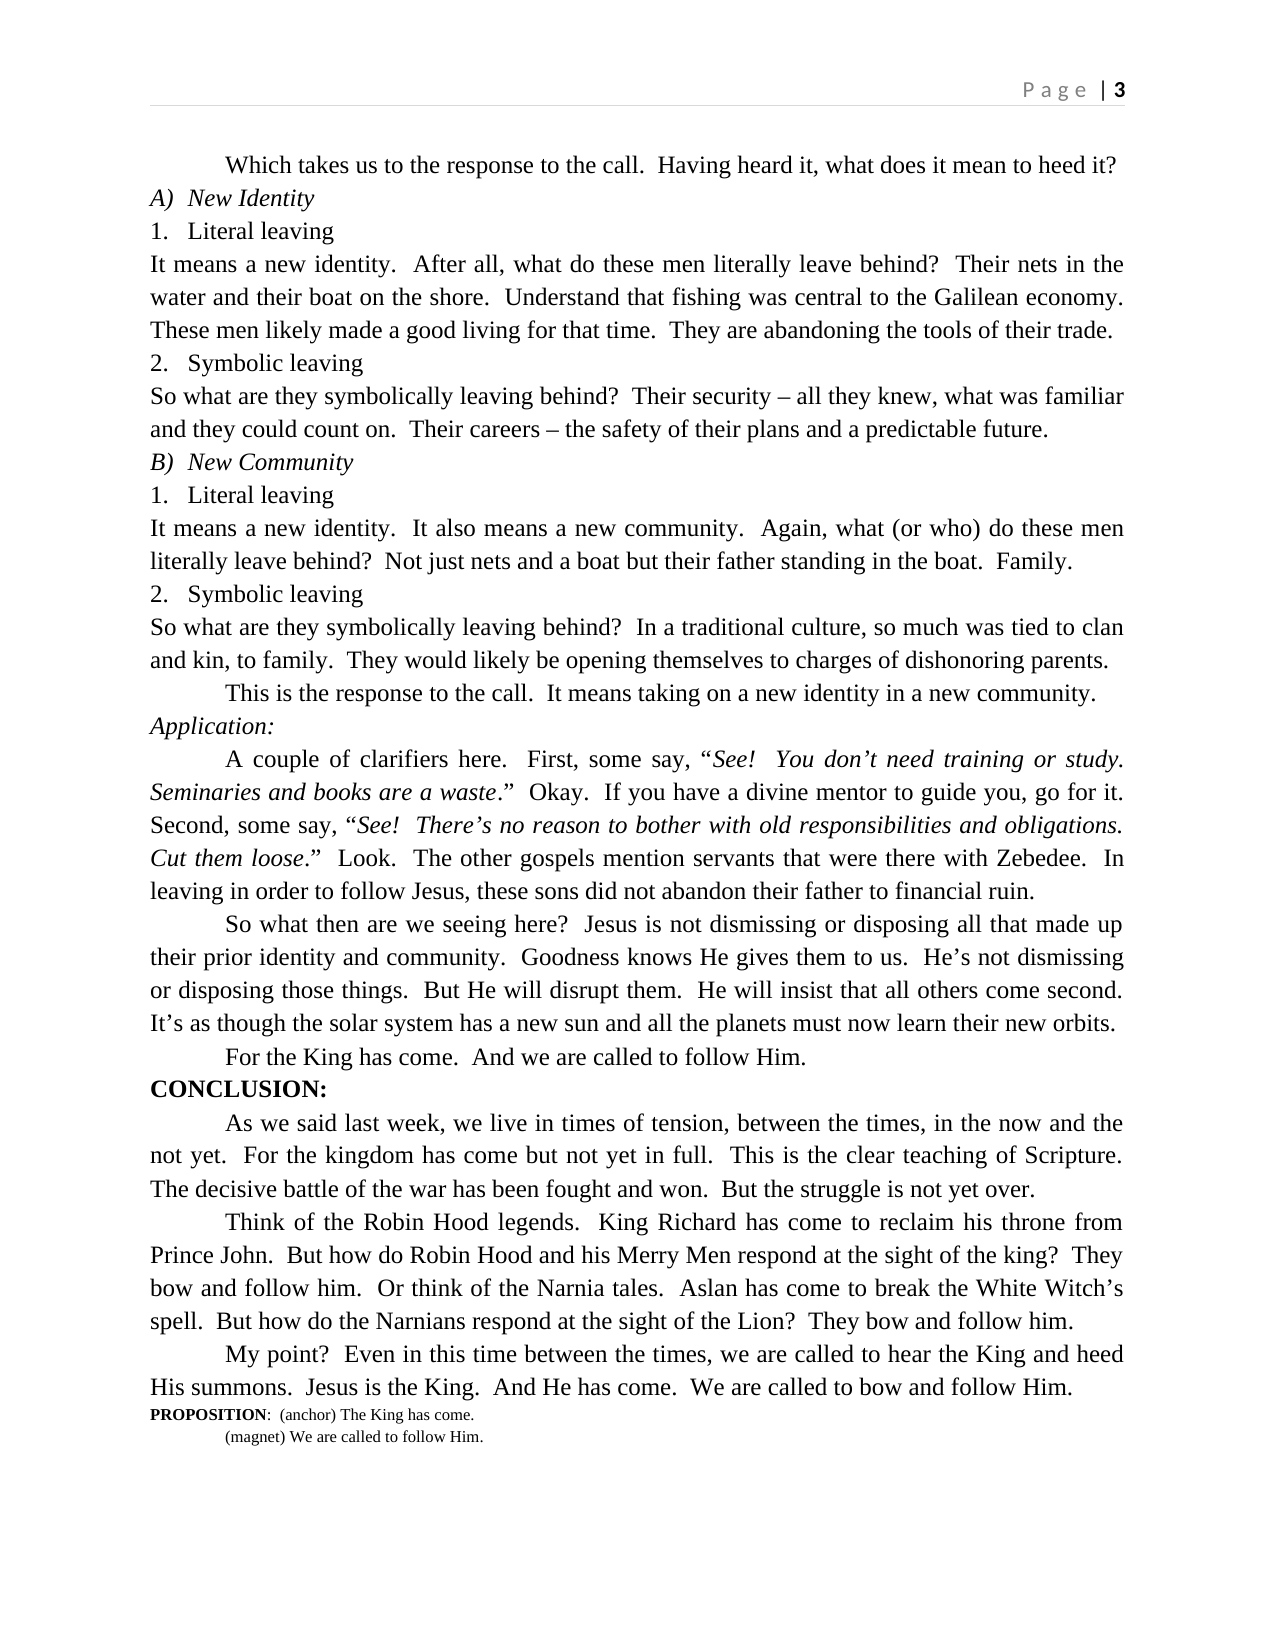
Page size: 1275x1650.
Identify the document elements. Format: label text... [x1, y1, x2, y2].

text This is the response to the call. It means taking on a new identity in a new community. [150, 678, 1125, 707]
text So what are they symbolically leaving behind? Their security – all they knew, what was familiar and they could count on. Their careers – the safety of their plans and a predictable future. [150, 381, 1125, 443]
text A couple of clarifiers here. First, some say, “See! You don’t need training or study. Seminaries and books are a waste.” Okay. If you have a divine mentor to guide you, go for it. Second, some say, “See! There’s no reason to bother with old responsibilities and obligations. Cut them loose.” Look. The other gospels mention servants that were there with Zebedee. In leaving in order to follow Jesus, these sons did not abandon their father to financial ruin. [150, 744, 1125, 905]
text My point? Even in this time between the times, we are called to hear the King and heed His summons. Jesus is the King. And He has come. We are called to bow and follow Him. [150, 1339, 1125, 1401]
text PROPOSITION: (anchor) The King has come. [150, 1405, 1125, 1424]
text (magnet) We are called to follow Him. [150, 1427, 1125, 1446]
text CONCLUSION: [150, 1074, 1125, 1103]
text So what then are we seeing here? Jesus is not dismissing or disposing all that made up their prior identity and community. Goodness knows He gives them to us. He’s not dismissing or disposing those things. But He will disrupt them. He will insist that all others come second. It’s as though the solar system has a new sun and all the planets must now learn their new orbits. [150, 909, 1125, 1037]
text As we said last week, we live in times of tension, between the times, in the now and the not yet. For the kingdom has come but not yet in full. This is the clear teaching of Scripture. The decisive battle of the war has been fought and won. But the struggle is not yet over. [150, 1108, 1125, 1202]
text For the King has come. And we are called to follow Him. [150, 1042, 1125, 1070]
text So what are they symbolically leaving behind? In a traditional culture, so much was tied to clan and kin, to family. They would likely be opening themselves to charges of dishonoring parents. [150, 612, 1125, 674]
list Symbolic leaving [150, 579, 1125, 608]
text Think of the Robin Hood legends. King Richard has come to reclaim his throne from Prince John. But how do Robin Hood and his Merry Men respond at the sight of the king? They bow and follow him. Or think of the Narnia tales. Aslan has come to break the White Witch’s spell. But how do the Narnians respond at the sight of the Lion? They bow and follow him. [150, 1207, 1125, 1334]
text Which takes us to the response to the call. Having heard it, what does it mean to heed it? [150, 150, 1125, 179]
text It means a new identity. It also means a new community. Again, what (or who) do these men literally leave behind? Not just nets and a boat but their father standing in the boat. Family. [150, 513, 1125, 575]
list Literal leaving [150, 480, 1125, 509]
text Application: [150, 711, 1125, 740]
list New Identity [150, 183, 1125, 212]
list New Community [150, 447, 1125, 476]
text It means a new identity. After all, what do these men literally leave behind? Their nets in the water and their boat on the shore. Understand that fishing was central to the Galilean economy. These men likely made a good living for that time. They are abandoning the tools of their trade. [150, 249, 1125, 344]
list Literal leaving [150, 216, 1125, 245]
list Symbolic leaving [150, 348, 1125, 377]
